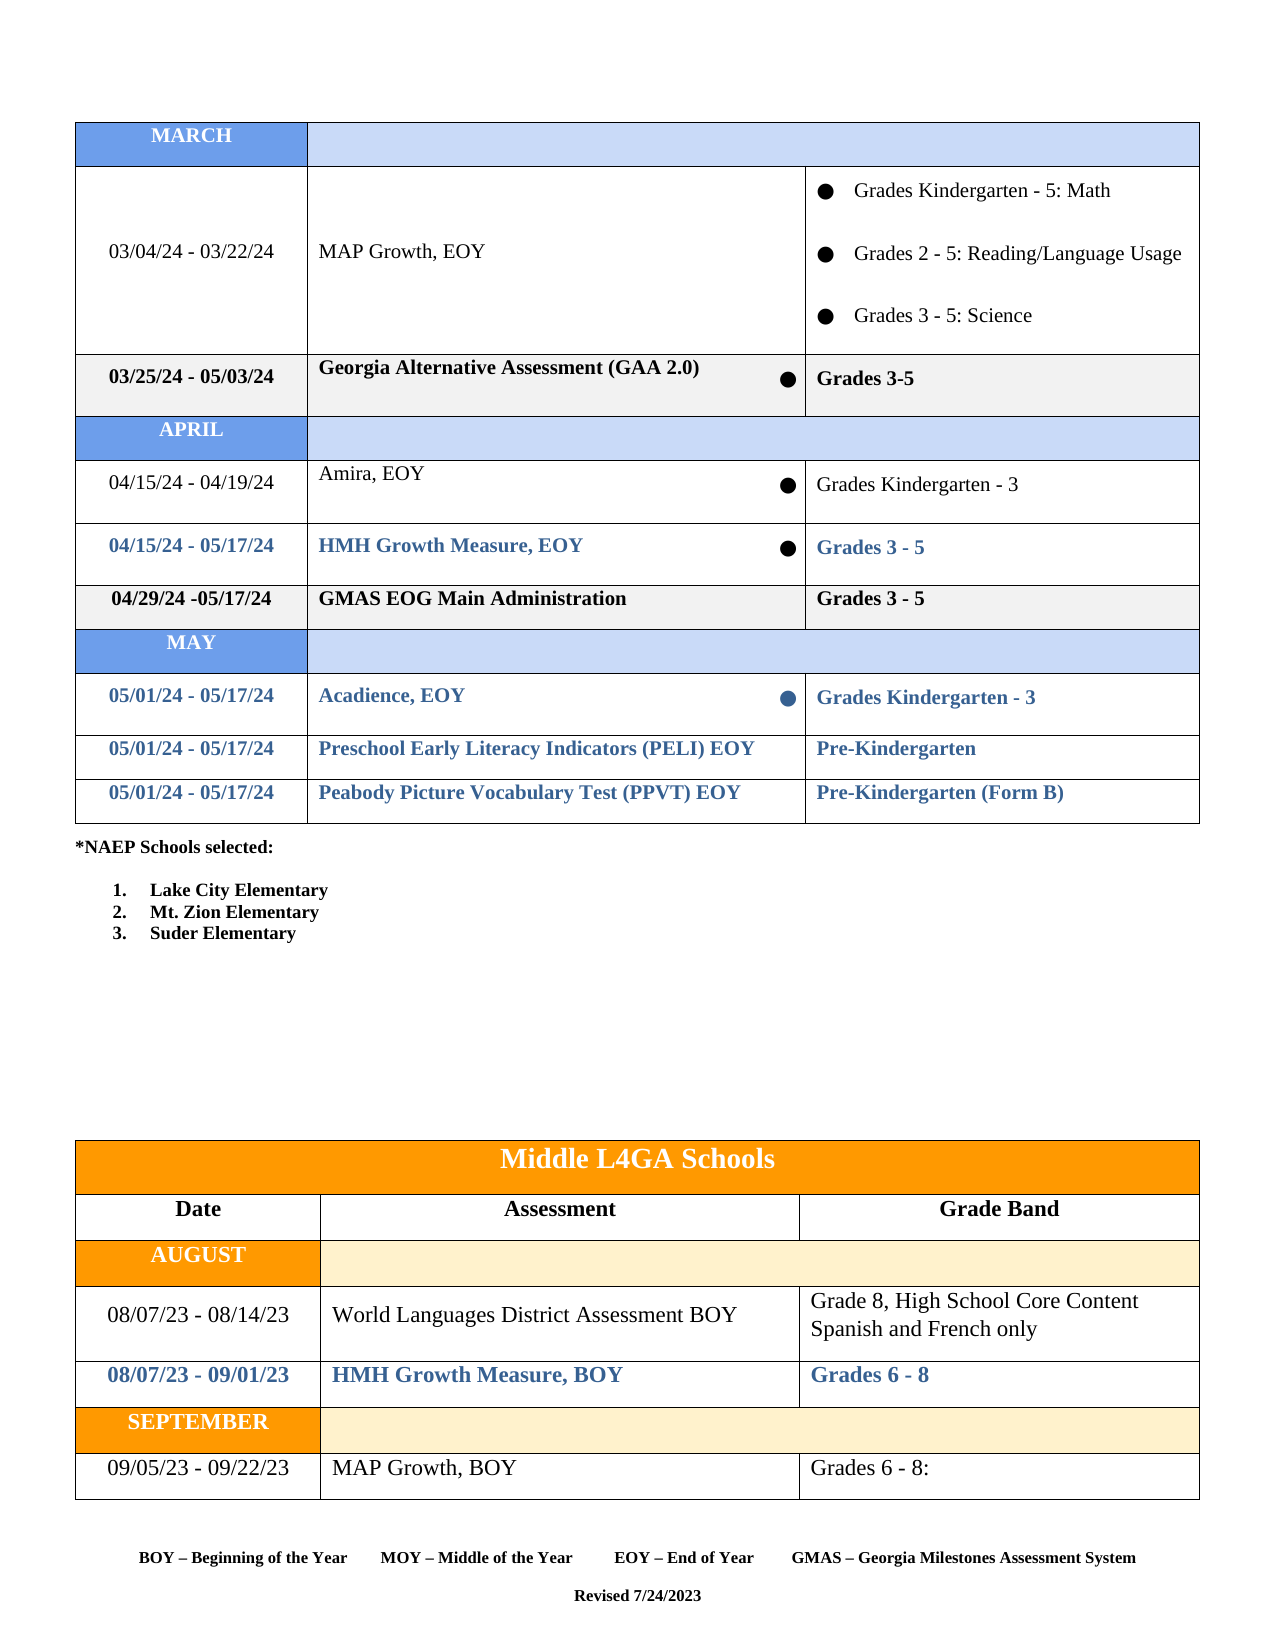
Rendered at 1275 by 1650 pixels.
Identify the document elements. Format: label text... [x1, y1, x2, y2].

table_cell 05/01/24 - 05/17/24 [76, 736, 307, 779]
table_cell 03/04/24 - 03/22/24 [76, 167, 307, 353]
table_cell Preschool Early Literacy Indicators (PELI) EOY [308, 736, 805, 779]
table_cell Grades 3 - 5 [806, 524, 1199, 585]
table_cell Peabody Picture Vocabulary Test (PPVT) EOY [308, 780, 805, 823]
table_cell 03/25/24 - 05/03/24 [76, 355, 307, 416]
table_cell [308, 630, 1199, 673]
table_cell MARCH [76, 123, 307, 166]
list Lake City Elementary [112, 879, 1200, 901]
table_cell Pre-Kindergarten [806, 736, 1199, 779]
table_cell Grades 3 - 5 [806, 586, 1199, 629]
table_cell MAP Growth, BOY [321, 1454, 799, 1499]
table_cell APRIL [76, 417, 307, 460]
table_cell Grades Kindergarten - 5: Math Grades 2 - 5: Reading/Language Usage Grades 3 - 5: Science [806, 167, 1199, 353]
table_cell MAP Growth, EOY [308, 167, 805, 353]
table_cell Grade 8, High School Core Content Spanish and French only [800, 1287, 1199, 1361]
table_cell 05/01/24 - 05/17/24 [76, 674, 307, 735]
table_cell AUGUST [76, 1241, 320, 1286]
table_header Middle L4GA Schools [76, 1141, 1199, 1194]
table_cell [308, 123, 1199, 166]
table_cell HMH Growth Measure, BOY [321, 1362, 799, 1407]
table_cell Acadience, EOY [308, 674, 805, 735]
table_cell Grades 6 - 8 [800, 1362, 1199, 1407]
table_cell Georgia Alternative Assessment (GAA 2.0) [308, 355, 805, 416]
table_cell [800, 1454, 1199, 1499]
table_cell Grades 3-5 [806, 355, 1199, 416]
table_cell 04/15/24 - 04/19/24 [76, 461, 307, 522]
table_cell [321, 1408, 1199, 1453]
list Suder Elementary [112, 922, 1200, 944]
table_cell Pre-Kindergarten (Form B) [806, 780, 1199, 823]
table_cell 04/29/24 -05/17/24 [76, 586, 307, 629]
table_cell HMH Growth Measure, EOY [308, 524, 805, 585]
list Mt. Zion Elementary [112, 901, 1200, 922]
table_cell 05/01/24 - 05/17/24 [76, 780, 307, 823]
table_cell 09/05/23 - 09/22/23 [76, 1454, 320, 1499]
table_cell 04/15/24 - 05/17/24 [76, 524, 307, 585]
table_cell MAY [76, 630, 307, 673]
table_cell World Languages District Assessment BOY [321, 1287, 799, 1361]
table_cell [321, 1241, 1199, 1286]
table_cell Assessment [321, 1195, 799, 1240]
table_cell Grades Kindergarten - 3 [806, 674, 1199, 735]
table_cell Grades Kindergarten - 3 [806, 461, 1199, 522]
table_cell Grade Band [800, 1195, 1199, 1240]
table_cell 08/07/23 - 09/01/23 [76, 1362, 320, 1407]
table_cell Amira, EOY [308, 461, 805, 522]
table_cell Date [76, 1195, 320, 1240]
table_cell SEPTEMBER [76, 1408, 320, 1453]
table_cell GMAS EOG Main Administration [308, 586, 805, 629]
text *NAEP Schools selected: [75, 836, 1200, 857]
table_cell [308, 417, 1199, 460]
table_cell 08/07/23 - 08/14/23 [76, 1287, 320, 1361]
